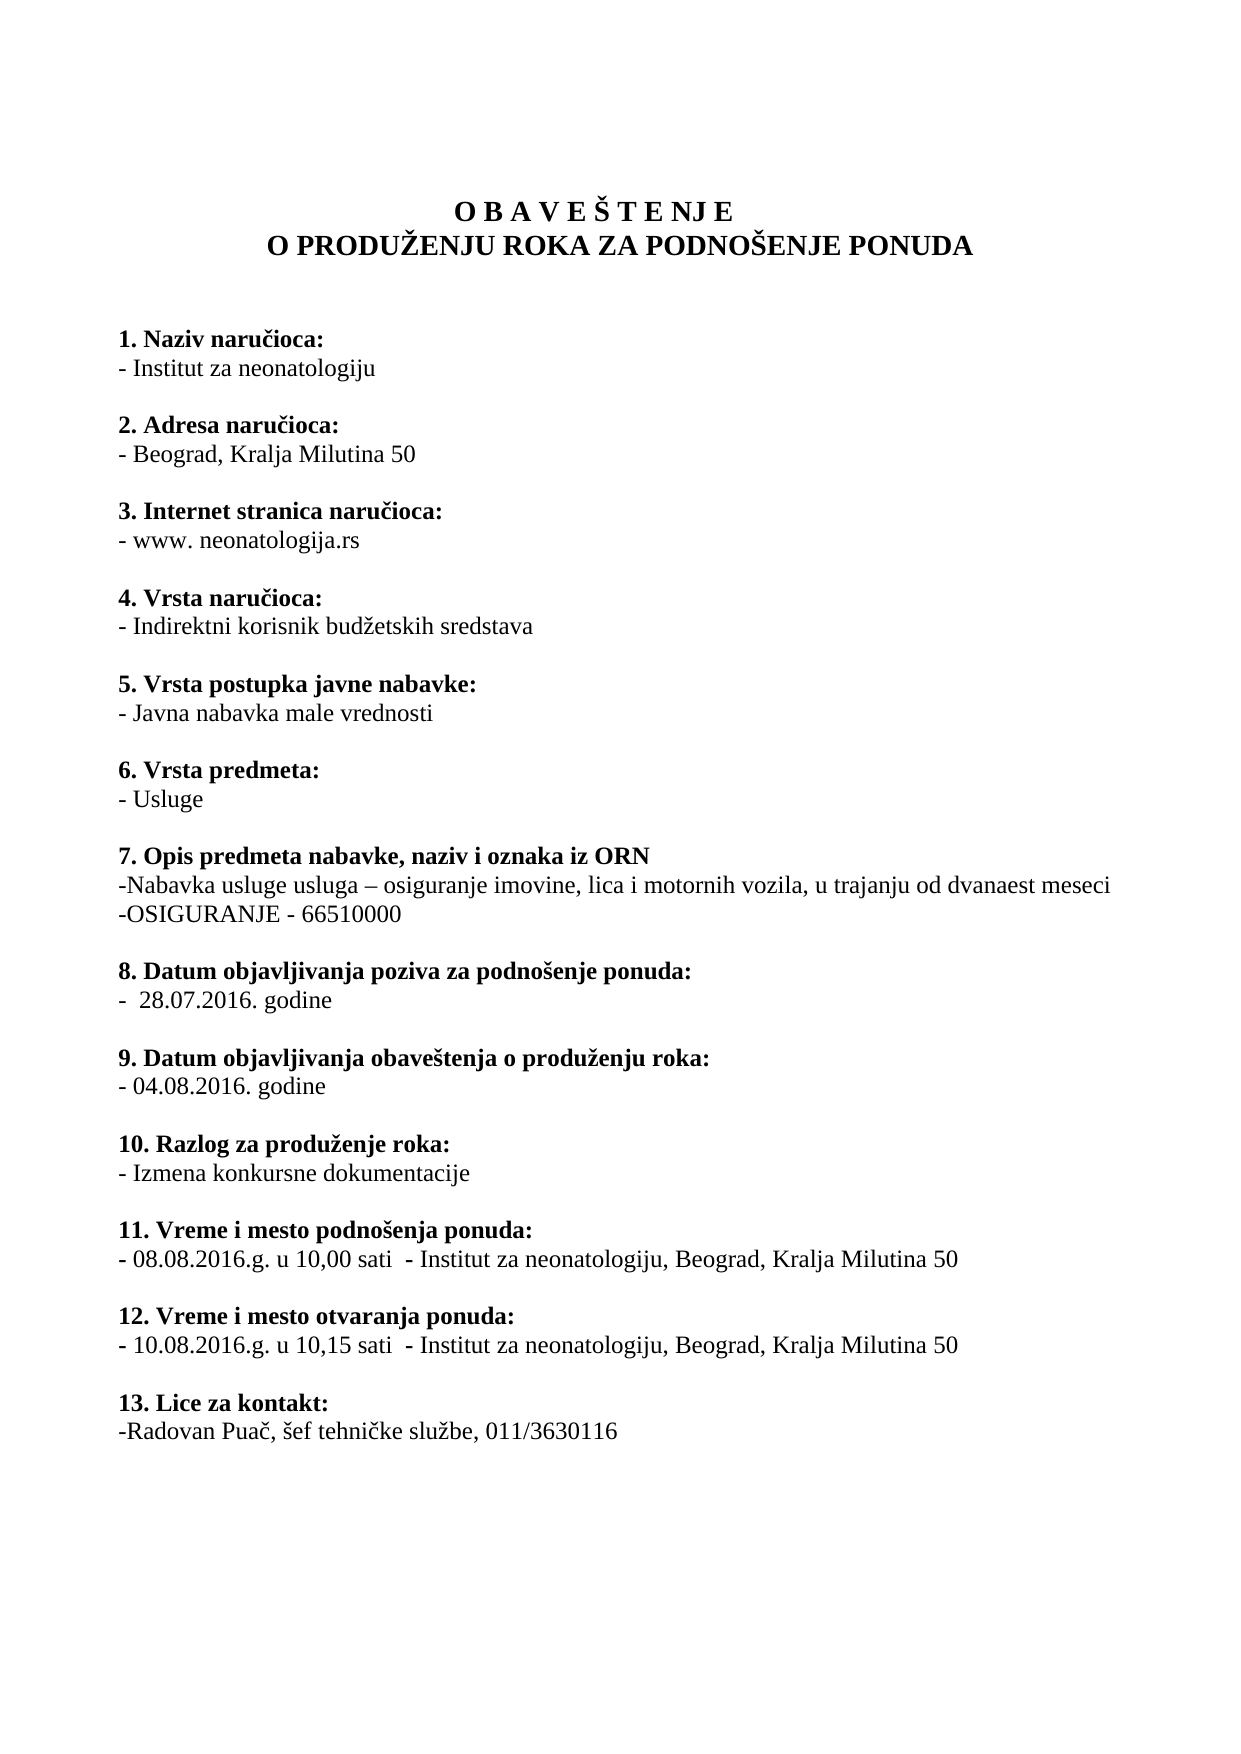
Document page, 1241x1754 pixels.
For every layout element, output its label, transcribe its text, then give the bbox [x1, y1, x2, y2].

text 5. Vrsta postupka javne nabavke: [118, 669, 1122, 698]
text 6. Vrsta predmeta: [118, 755, 1122, 784]
text 11. Vreme i mesto podnošenja ponuda: [118, 1215, 1122, 1244]
text 8. Datum objavljivanja poziva za podnošenje ponuda: [118, 956, 1122, 985]
text - 28.07.2016. godine [118, 985, 1122, 1014]
text 2. Adresa naručioca: [118, 410, 1122, 439]
text - Izmena konkursne dokumentacije [118, 1158, 1122, 1186]
text O PRODUŽENJU ROKA ZA PODNOŠENJE PONUDA [118, 228, 1122, 262]
subtitle O B A V E Š T E NJ E [118, 194, 1122, 228]
text 10. Razlog za produženje roka: [118, 1129, 1122, 1158]
text - Beograd, Kralja Milutina 50 [118, 439, 1122, 468]
text - Institut za neonatologiju [118, 353, 1122, 381]
text - Usluge [118, 784, 1122, 813]
text - www. neonatologija.rs [118, 525, 1122, 554]
text 9. Datum objavljivanja obaveštenja o produženju roka: [118, 1043, 1122, 1071]
text 13. Lice za kontakt: [118, 1388, 1122, 1416]
text -Radovan Puač, šef tehničke službe, 011/3630116 [118, 1416, 1122, 1445]
text - Javna nabavka male vrednosti [118, 698, 1122, 726]
text 1. Naziv naručioca: [118, 324, 1122, 353]
text 4. Vrsta naručioca: [118, 583, 1122, 611]
text - Indirektni korisnik budžetskih sredstava [118, 611, 1122, 640]
text -OSIGURANJE - 66510000 [118, 899, 1122, 928]
text - 04.08.2016. godine [118, 1071, 1122, 1100]
text - 10.08.2016.g. u 10,15 sati - Institut za neonatologiju, Beograd, Kralja Milutina 50 [118, 1330, 1122, 1359]
text 7. Opis predmeta nabavke, naziv i oznaka iz ORN [118, 841, 1122, 870]
text 12. Vreme i mesto otvaranja ponuda: [118, 1301, 1122, 1330]
text 3. Internet stranica naručioca: [118, 496, 1122, 525]
text - 08.08.2016.g. u 10,00 sati - Institut za neonatologiju, Beograd, Kralja Milutina 50 [118, 1244, 1122, 1273]
text -Nabavka usluge usluga – osiguranje imovine, lica i motornih vozila, u trajanju od dvanaest meseci [118, 870, 1122, 899]
